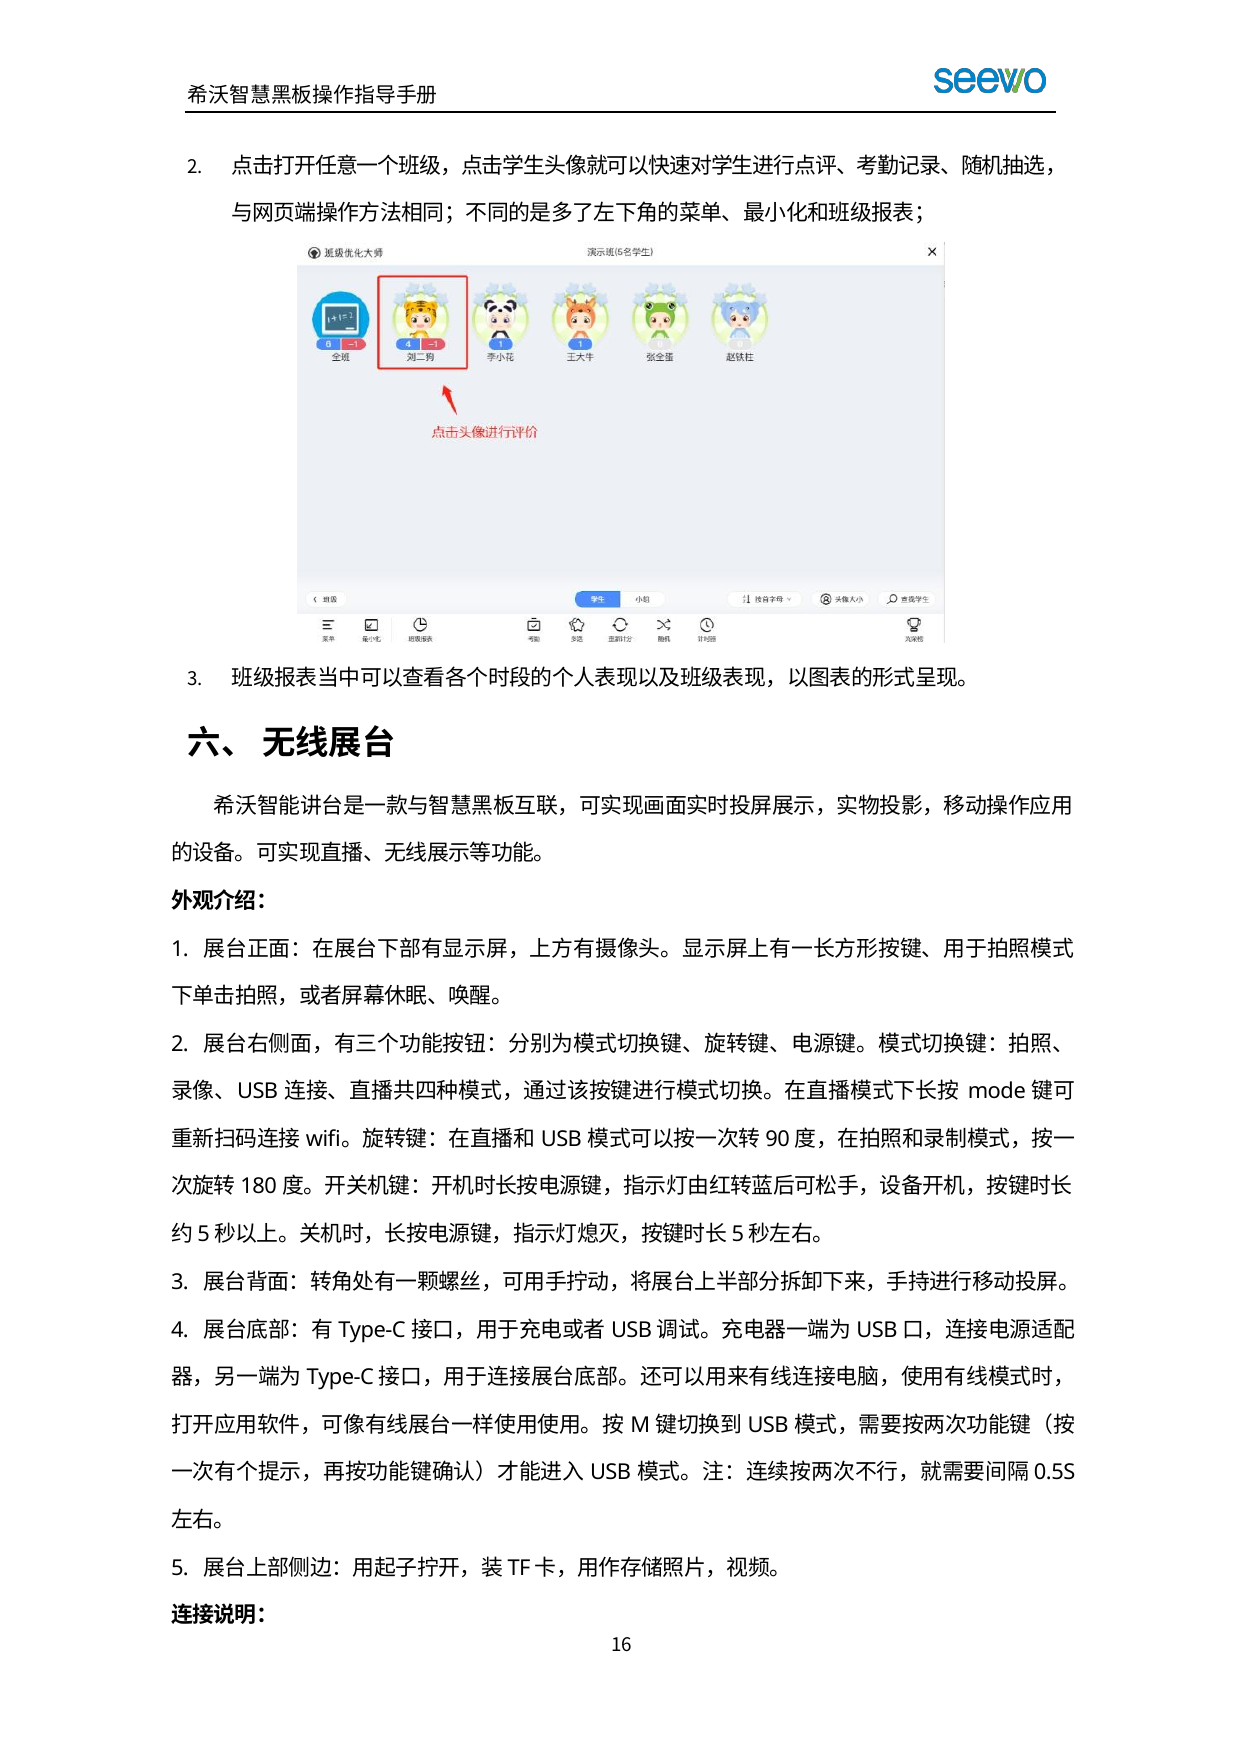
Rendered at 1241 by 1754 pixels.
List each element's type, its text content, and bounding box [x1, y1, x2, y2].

list 展台底部：有Type-C 接口，用于充电或者USB调试。充电器一端为USB口，连接电源适配器，另一端为Type-C接口，用于连接展台底部。还可以用来有线连接电脑，使用有线模式时，打开应用软件，可像有线展台一样使用使用。按 M 键切换到 USB 模式，需要按两次功能键（按一次有个提示，再按功能键确认）才能进入 USB 模式。注：连续按两次不行，就需要间隔0.5S左右。 [171, 1312, 1076, 1534]
picture [1029, 73, 1041, 89]
list 班级报表当中可以查看各个时段的个人表现以及班级表现，以图表的形式呈现。 [187, 660, 1076, 691]
text 希沃智能讲台是一款与智慧黑板互联，可实现画面实时投屏展示，实物投影，移动操作应用的设备。可实现直播、无线展示等功能。 [171, 788, 1076, 867]
picture [933, 58, 1047, 102]
list 展台正面：在展台下部有显示屏，上方有摄像头。显示屏上有一长方形按键、用于拍照模式下单击拍照，或者屏幕休眠、唤醒。 [171, 931, 1076, 1010]
picture [297, 242, 945, 643]
subtitle 六、 无线展台 [187, 715, 1076, 764]
text 外观介绍： [171, 883, 1076, 914]
list 展台上部侧边：用起子拧开，装TF卡，用作存储照片，视频。 [171, 1549, 1076, 1581]
list 展台右侧面，有三个功能按钮：分别为模式切换键、旋转键、电源键。模式切换键：拍照、录像、USB 连接、直播共四种模式，通过该按键进行模式切换。在直播模式下长按 mode 键可重新扫码连接 wifi。旋转键：在直播和 USB 模式可以按一次转90度，在拍照和录制模式，按一次旋转 180 度。开关机键：开机时长按电源键，指示灯由红转蓝后可松手，设备开机，按键时长约5秒以上。关机时，长按电源键，指示灯熄灭，按键时长5秒左右。 [171, 1026, 1076, 1248]
list 点击打开任意一个班级，点击学生头像就可以快速对学生进行点评、考勤记录、随机抽选，与网页端操作方法相同；不同的是多了左下角的菜单、最小化和班级报表； [187, 148, 1054, 227]
list 展台背面：转角处有一颗螺丝，可用手拧动，将展台上半部分拆卸下来，手持进行移动投屏。 [171, 1264, 1076, 1296]
text 连接说明： [171, 1597, 1076, 1629]
